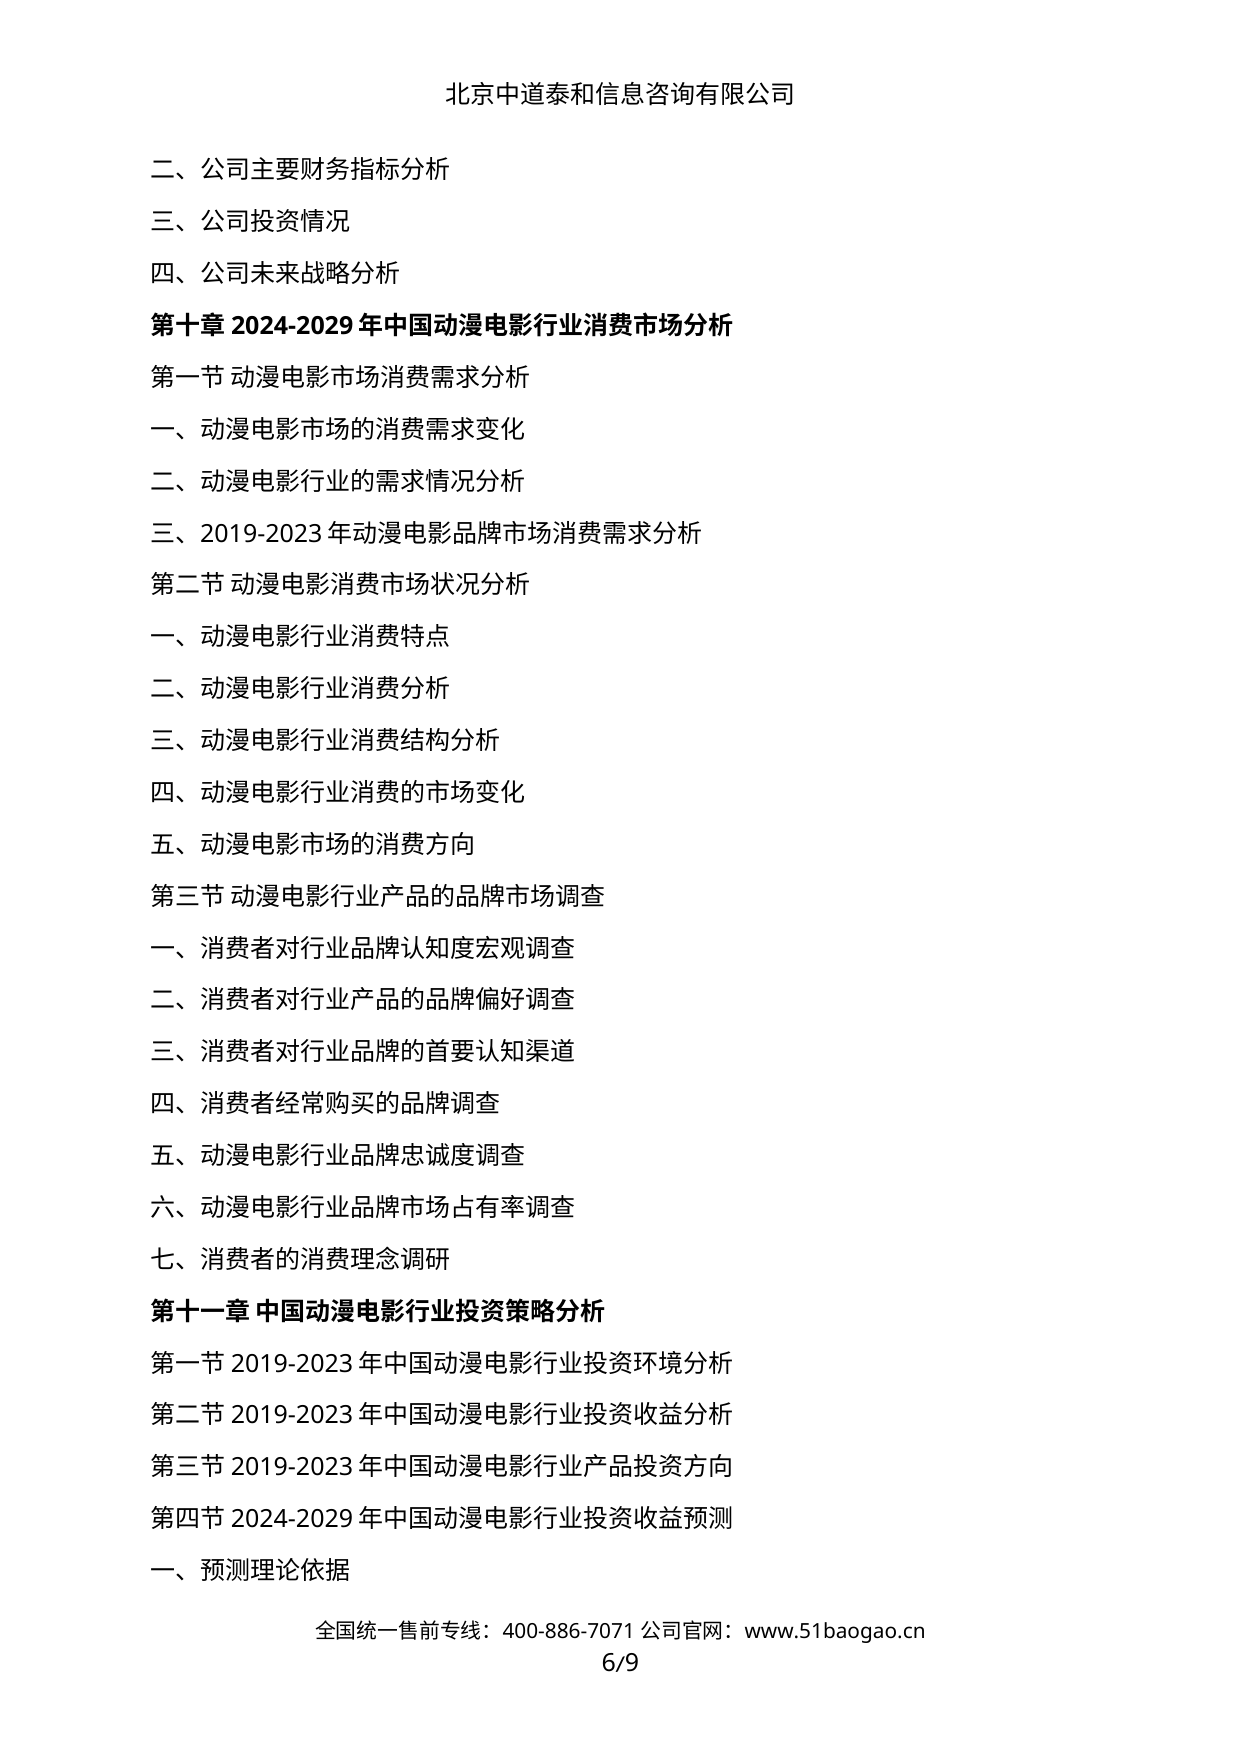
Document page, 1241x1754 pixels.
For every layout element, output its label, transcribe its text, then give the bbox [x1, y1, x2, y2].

text 一、预测理论依据 [150, 1551, 1090, 1587]
text 三、动漫电影行业消费结构分析 [150, 721, 1090, 757]
text 第一节 2019-2023年中国动漫电影行业投资环境分析 [150, 1343, 1090, 1379]
text 第一节 动漫电影市场消费需求分析 [150, 357, 1090, 394]
text 第三节 2019-2023年中国动漫电影行业产品投资方向 [150, 1447, 1090, 1483]
text 三、2019-2023年动漫电影品牌市场消费需求分析 [150, 513, 1090, 549]
text 第二节 2019-2023年中国动漫电影行业投资收益分析 [150, 1395, 1090, 1431]
text 第十章 2024-2029年中国动漫电影行业消费市场分析 [150, 306, 1090, 342]
text 四、公司未来战略分析 [150, 254, 1090, 290]
text 二、消费者对行业产品的品牌偏好调查 [150, 980, 1090, 1016]
text 七、消费者的消费理念调研 [150, 1239, 1090, 1276]
text 第十一章 中国动漫电影行业投资策略分析 [150, 1291, 1090, 1327]
text 第二节 动漫电影消费市场状况分析 [150, 565, 1090, 601]
text 六、动漫电影行业品牌市场占有率调查 [150, 1187, 1090, 1224]
text 二、动漫电影行业的需求情况分析 [150, 461, 1090, 497]
text 四、消费者经常购买的品牌调查 [150, 1084, 1090, 1120]
text 四、动漫电影行业消费的市场变化 [150, 772, 1090, 809]
text 第四节 2024-2029年中国动漫电影行业投资收益预测 [150, 1499, 1090, 1535]
text 一、动漫电影市场的消费需求变化 [150, 409, 1090, 446]
text 三、消费者对行业品牌的首要认知渠道 [150, 1032, 1090, 1068]
text 五、动漫电影行业品牌忠诚度调查 [150, 1136, 1090, 1172]
text 第三节 动漫电影行业产品的品牌市场调查 [150, 876, 1090, 912]
text 五、动漫电影市场的消费方向 [150, 824, 1090, 861]
text 二、动漫电影行业消费分析 [150, 669, 1090, 705]
text 三、公司投资情况 [150, 202, 1090, 238]
text 二、公司主要财务指标分析 [150, 150, 1090, 186]
text 一、动漫电影行业消费特点 [150, 617, 1090, 653]
text 一、消费者对行业品牌认知度宏观调查 [150, 928, 1090, 964]
